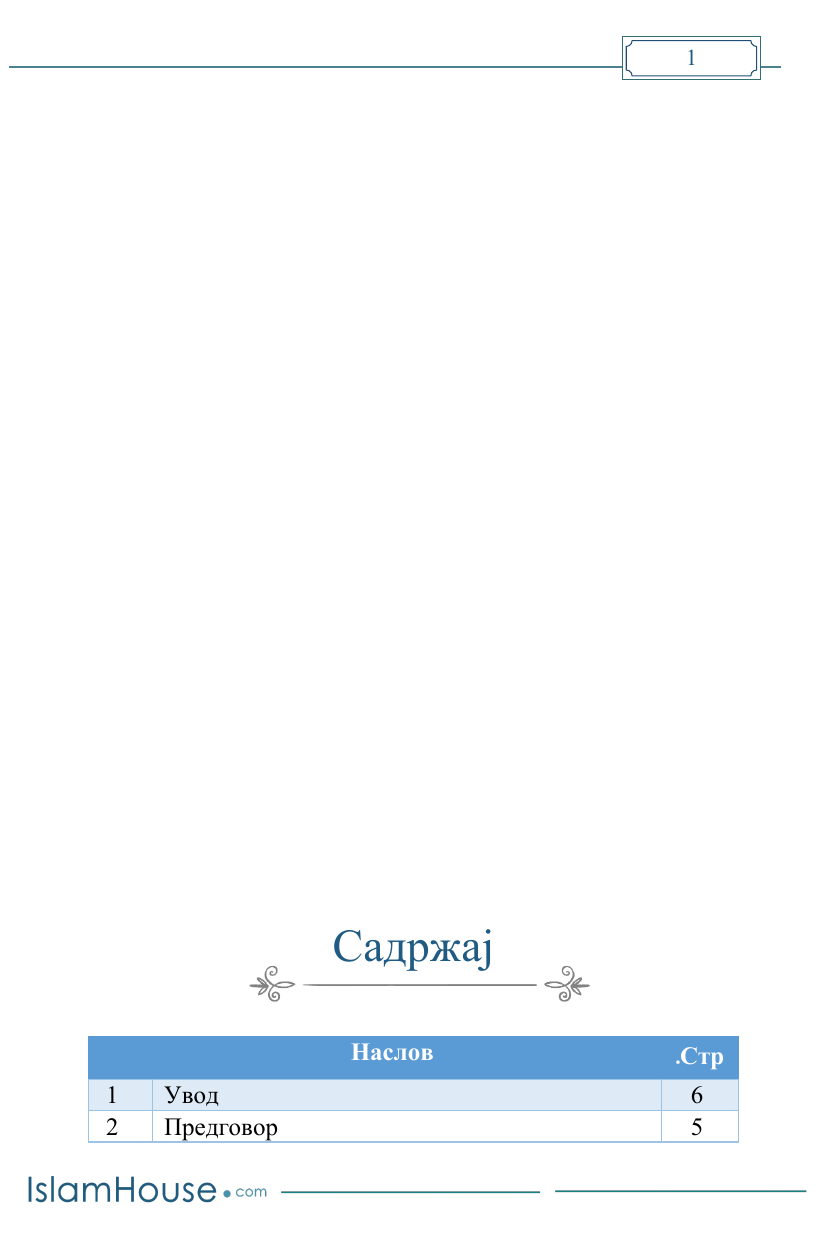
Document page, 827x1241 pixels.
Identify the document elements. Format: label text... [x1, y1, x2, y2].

picture [20, 1171, 541, 1209]
table_cell 2 [89, 1111, 152, 1141]
table_cell 5 [662, 1111, 738, 1141]
table_cell Предговор [153, 1111, 661, 1141]
table_cell Увод [153, 1080, 661, 1110]
table_cell 1 [89, 1080, 152, 1110]
text Садржај [89, 918, 738, 971]
picture [548, 1170, 807, 1208]
table_header Стр. [662, 1037, 738, 1079]
table_cell 6 [662, 1080, 738, 1110]
table_header [89, 1037, 152, 1079]
table_header Наслов [153, 1037, 661, 1079]
